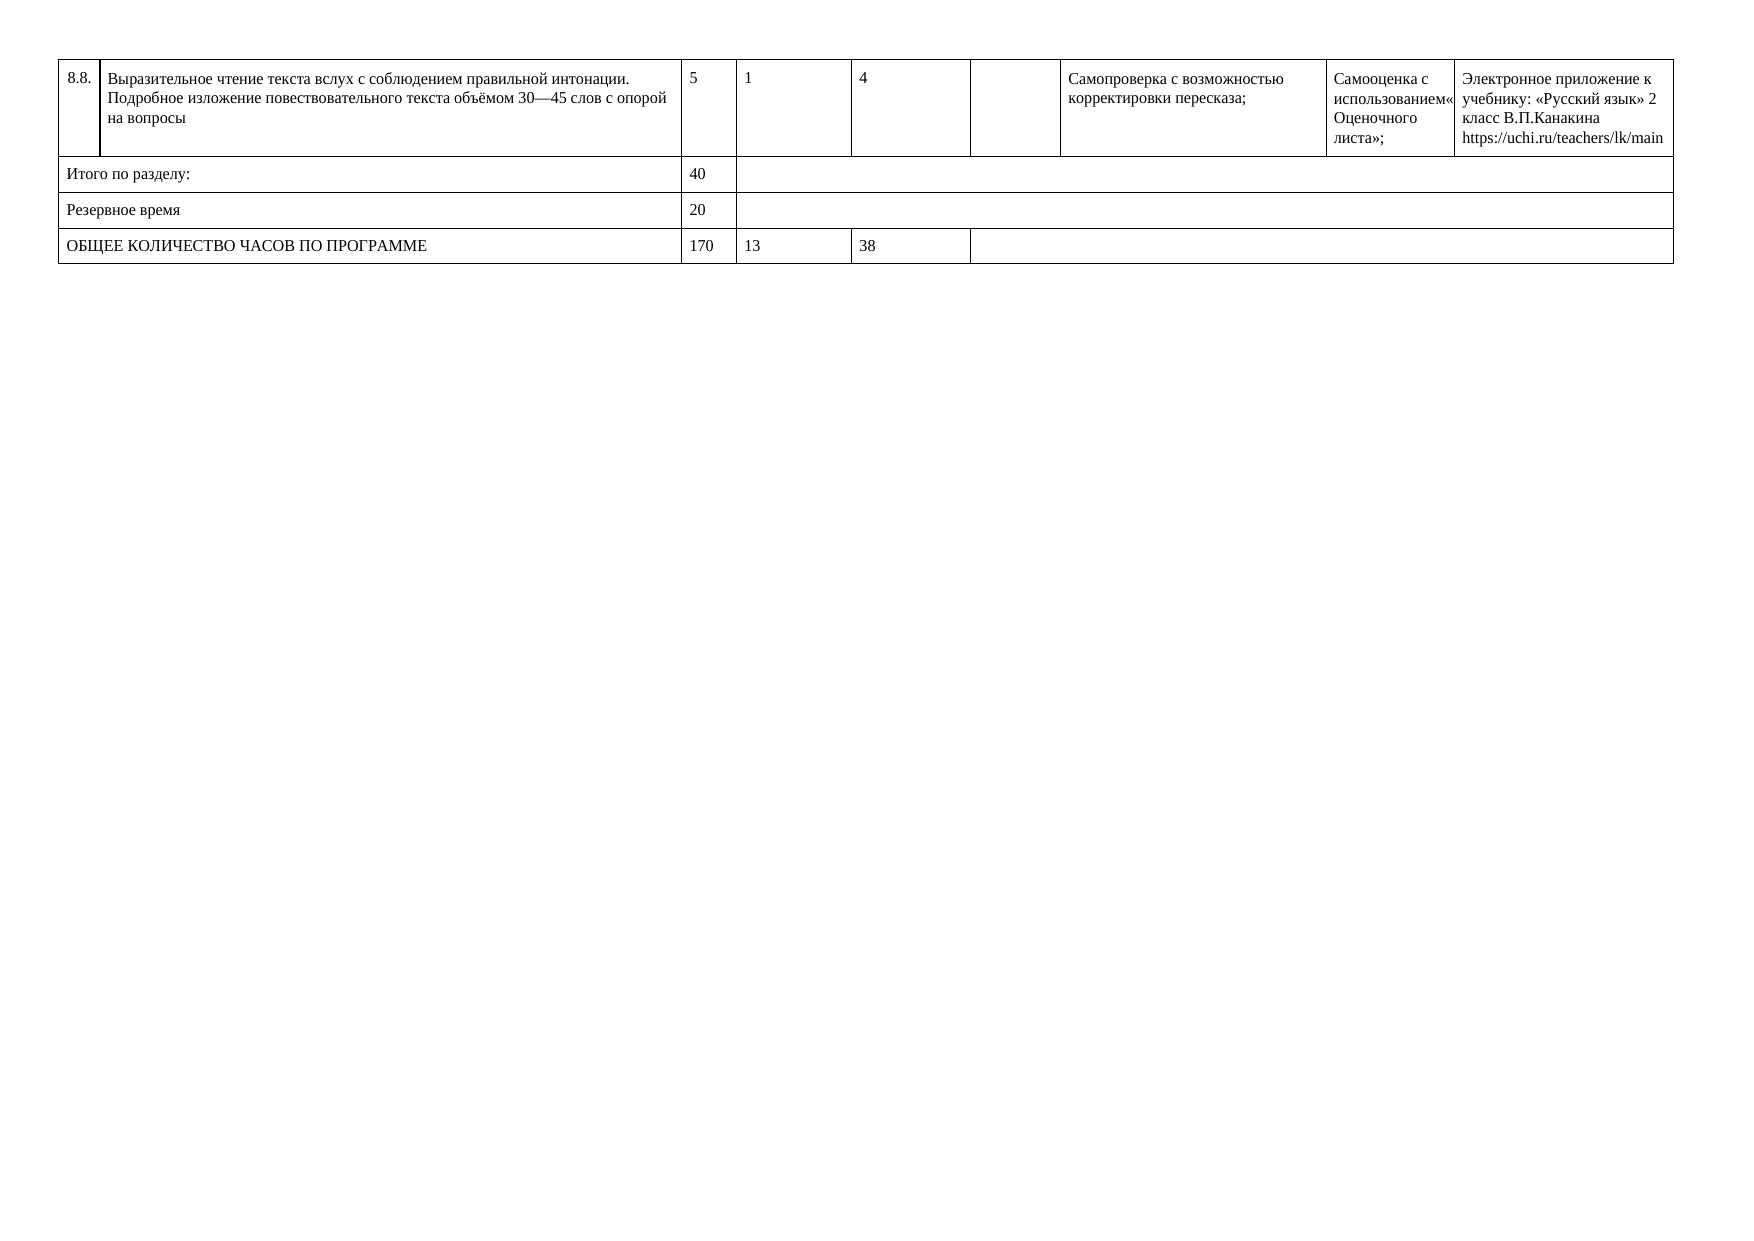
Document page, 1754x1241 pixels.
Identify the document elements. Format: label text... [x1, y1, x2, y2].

table_header Самопроверка с возможностью коррек​тировки пересказа; [1061, 60, 1326, 156]
table_cell Итого по разделу: [59, 157, 681, 192]
table_header 1 [737, 60, 851, 156]
table_cell 13 [737, 229, 851, 262]
table_cell Резервное время [59, 193, 681, 228]
table_cell ОБЩЕЕ КОЛИЧЕСТВО ЧАСОВ ПО ПРОГРАММЕ [59, 229, 681, 262]
table_header [971, 60, 1060, 156]
table_cell 20 [682, 193, 736, 228]
table_cell 38 [852, 229, 970, 262]
table_cell 170 [682, 229, 736, 262]
table_header Выразительное чтение текста вслух с соблюдением правильной интонации. Подробное изложение повествовательного текста объёмом 30—45 слов с опорой на вопросы [101, 60, 681, 156]
table_cell [971, 229, 1673, 262]
table_cell [737, 193, 1673, 228]
table_header 5 [682, 60, 736, 156]
table_cell 40 [682, 157, 736, 192]
table_header Электронное приложение к учебнику: «Русский язык» 2 класс В.П.Канакина https://uchi.ru/teachers/lk/main [1455, 60, 1673, 156]
table_header Самооценка с использованием«Оценочного листа»; [1327, 60, 1454, 156]
table_header 8.8. [59, 60, 99, 156]
table_header 4 [852, 60, 970, 156]
table_cell [737, 157, 1673, 192]
